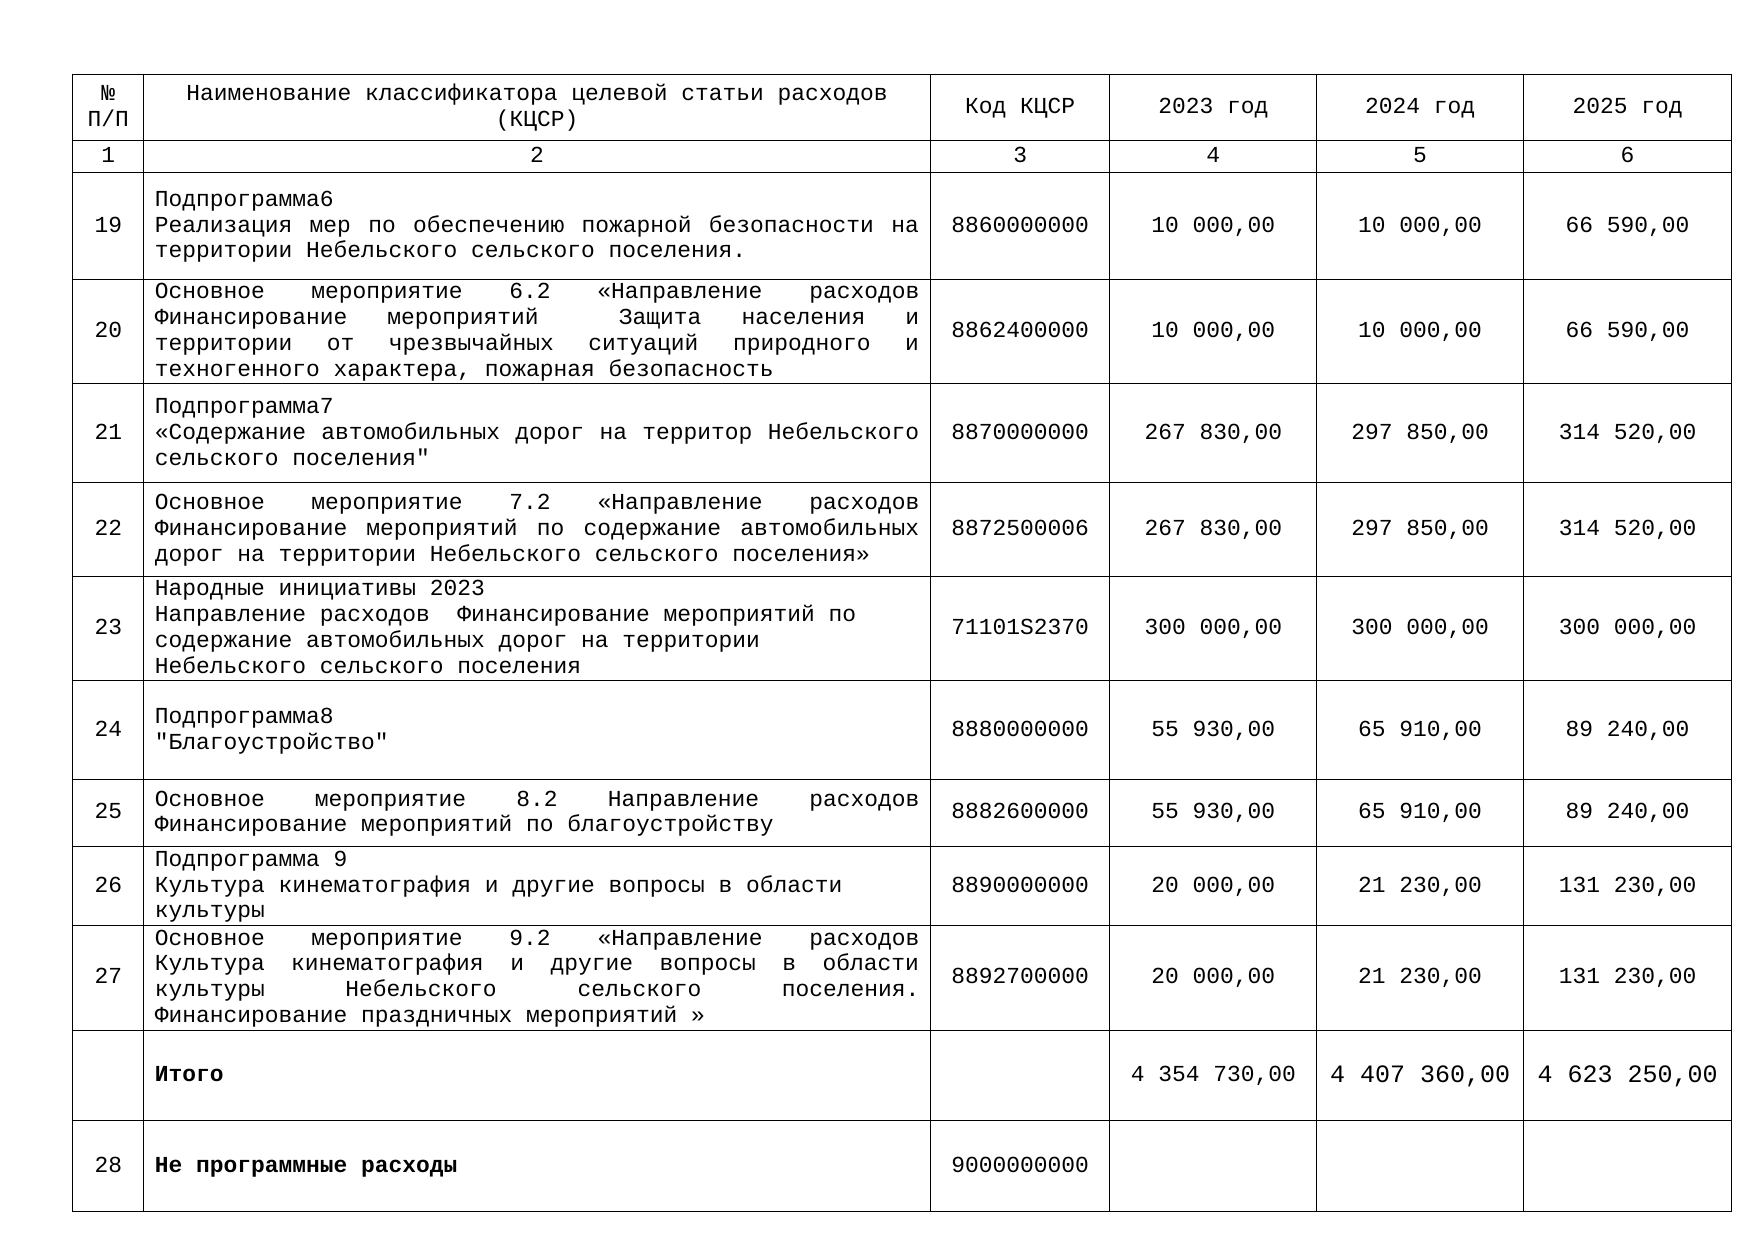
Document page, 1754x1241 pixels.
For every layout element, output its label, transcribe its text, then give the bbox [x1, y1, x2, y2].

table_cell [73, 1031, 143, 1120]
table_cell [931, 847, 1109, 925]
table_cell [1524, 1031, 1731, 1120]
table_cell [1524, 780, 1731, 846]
table_header Код КЦСР [931, 75, 1109, 139]
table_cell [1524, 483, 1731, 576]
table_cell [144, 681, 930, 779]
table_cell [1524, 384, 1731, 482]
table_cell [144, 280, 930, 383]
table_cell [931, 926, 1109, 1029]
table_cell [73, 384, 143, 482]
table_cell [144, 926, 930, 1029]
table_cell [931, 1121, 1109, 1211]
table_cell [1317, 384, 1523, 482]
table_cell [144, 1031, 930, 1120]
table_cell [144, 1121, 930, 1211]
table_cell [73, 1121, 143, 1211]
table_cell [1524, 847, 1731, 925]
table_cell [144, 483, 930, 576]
table_header № П/П [73, 75, 143, 139]
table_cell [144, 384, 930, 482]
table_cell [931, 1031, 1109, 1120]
table_header 2023 год [1110, 75, 1316, 139]
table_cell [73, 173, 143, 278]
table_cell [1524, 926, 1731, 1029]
table_header 2024 год [1317, 75, 1523, 139]
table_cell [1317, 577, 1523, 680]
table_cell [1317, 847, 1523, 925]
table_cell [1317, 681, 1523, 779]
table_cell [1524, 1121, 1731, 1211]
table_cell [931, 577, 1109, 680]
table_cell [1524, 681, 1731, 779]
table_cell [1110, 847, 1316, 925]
table_header Наименование классификатора целевой статьи расходов (КЦСР) [144, 75, 930, 139]
table_cell 3 [931, 141, 1109, 172]
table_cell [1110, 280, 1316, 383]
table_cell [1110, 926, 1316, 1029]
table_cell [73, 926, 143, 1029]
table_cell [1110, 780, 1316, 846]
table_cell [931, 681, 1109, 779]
table_cell 6 [1524, 141, 1731, 172]
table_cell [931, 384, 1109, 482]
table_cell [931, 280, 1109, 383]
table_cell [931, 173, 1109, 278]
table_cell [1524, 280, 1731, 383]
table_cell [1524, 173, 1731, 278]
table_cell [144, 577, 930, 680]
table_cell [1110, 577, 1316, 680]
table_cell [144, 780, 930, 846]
table_cell 2 [144, 141, 930, 172]
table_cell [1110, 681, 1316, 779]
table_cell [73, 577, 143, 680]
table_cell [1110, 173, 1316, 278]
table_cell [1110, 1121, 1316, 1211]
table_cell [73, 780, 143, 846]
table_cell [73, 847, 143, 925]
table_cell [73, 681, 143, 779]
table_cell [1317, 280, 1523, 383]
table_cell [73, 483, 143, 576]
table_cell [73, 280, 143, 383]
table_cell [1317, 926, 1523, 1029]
table_cell 4 [1110, 141, 1316, 172]
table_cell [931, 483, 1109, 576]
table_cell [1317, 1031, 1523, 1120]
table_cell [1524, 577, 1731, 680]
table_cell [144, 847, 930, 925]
table_cell 5 [1317, 141, 1523, 172]
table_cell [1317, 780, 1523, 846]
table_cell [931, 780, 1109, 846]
table_cell 1 [73, 141, 143, 172]
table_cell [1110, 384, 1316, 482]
table_header 2025 год [1524, 75, 1731, 139]
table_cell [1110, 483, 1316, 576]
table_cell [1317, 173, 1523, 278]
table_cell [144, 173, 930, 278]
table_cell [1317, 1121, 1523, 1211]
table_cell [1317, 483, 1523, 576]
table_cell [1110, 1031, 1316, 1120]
